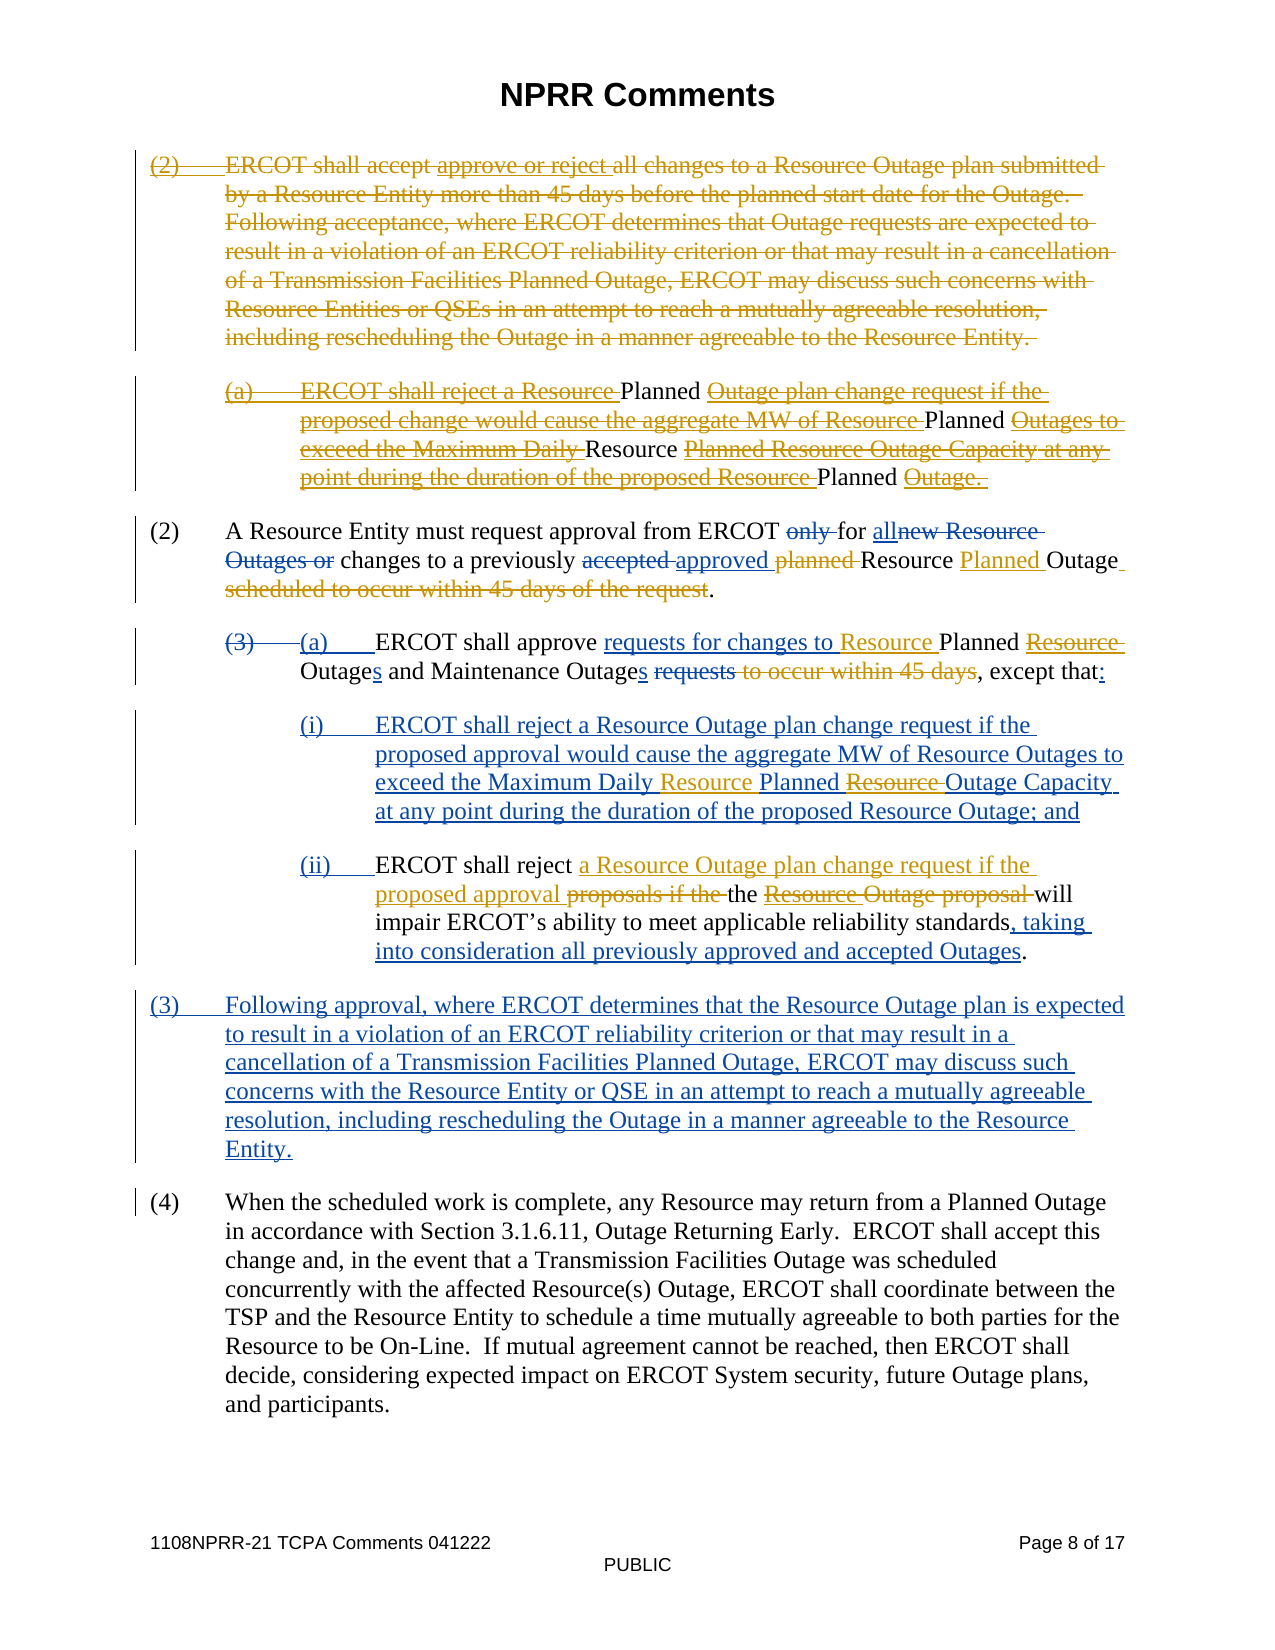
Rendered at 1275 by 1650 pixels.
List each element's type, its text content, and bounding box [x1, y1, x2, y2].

text (2) A Resource Entity must request approval from ERCOT for changes to a previously Resource Outage. [150, 516, 1125, 602]
list ERCOT shall reject will impair ERCOT’s ability to meet applicable reliability standards. [300, 850, 1125, 965]
list ERCOT shall approve Planned Outage and Maintenance Outage , except that [225, 627, 1125, 685]
text (4) When the scheduled work is complete, any Resource may return from a Planned Outage in accordance with Section 3.1.6.11, Outage Returning Early. ERCOT shall accept this change and, in the event that a Transmission Facilities Outage was scheduled concurrently with the affected Resource(s) Outage, ERCOT shall coordinate between the TSP and the Resource Entity to schedule a time mutually agreeable to both parties for the Resource to be On-Line. If mutual agreement cannot be reached, then ERCOT shall decide, considering expected impact on ERCOT System security, future Outage plans, and participants. [150, 1187, 1125, 1417]
